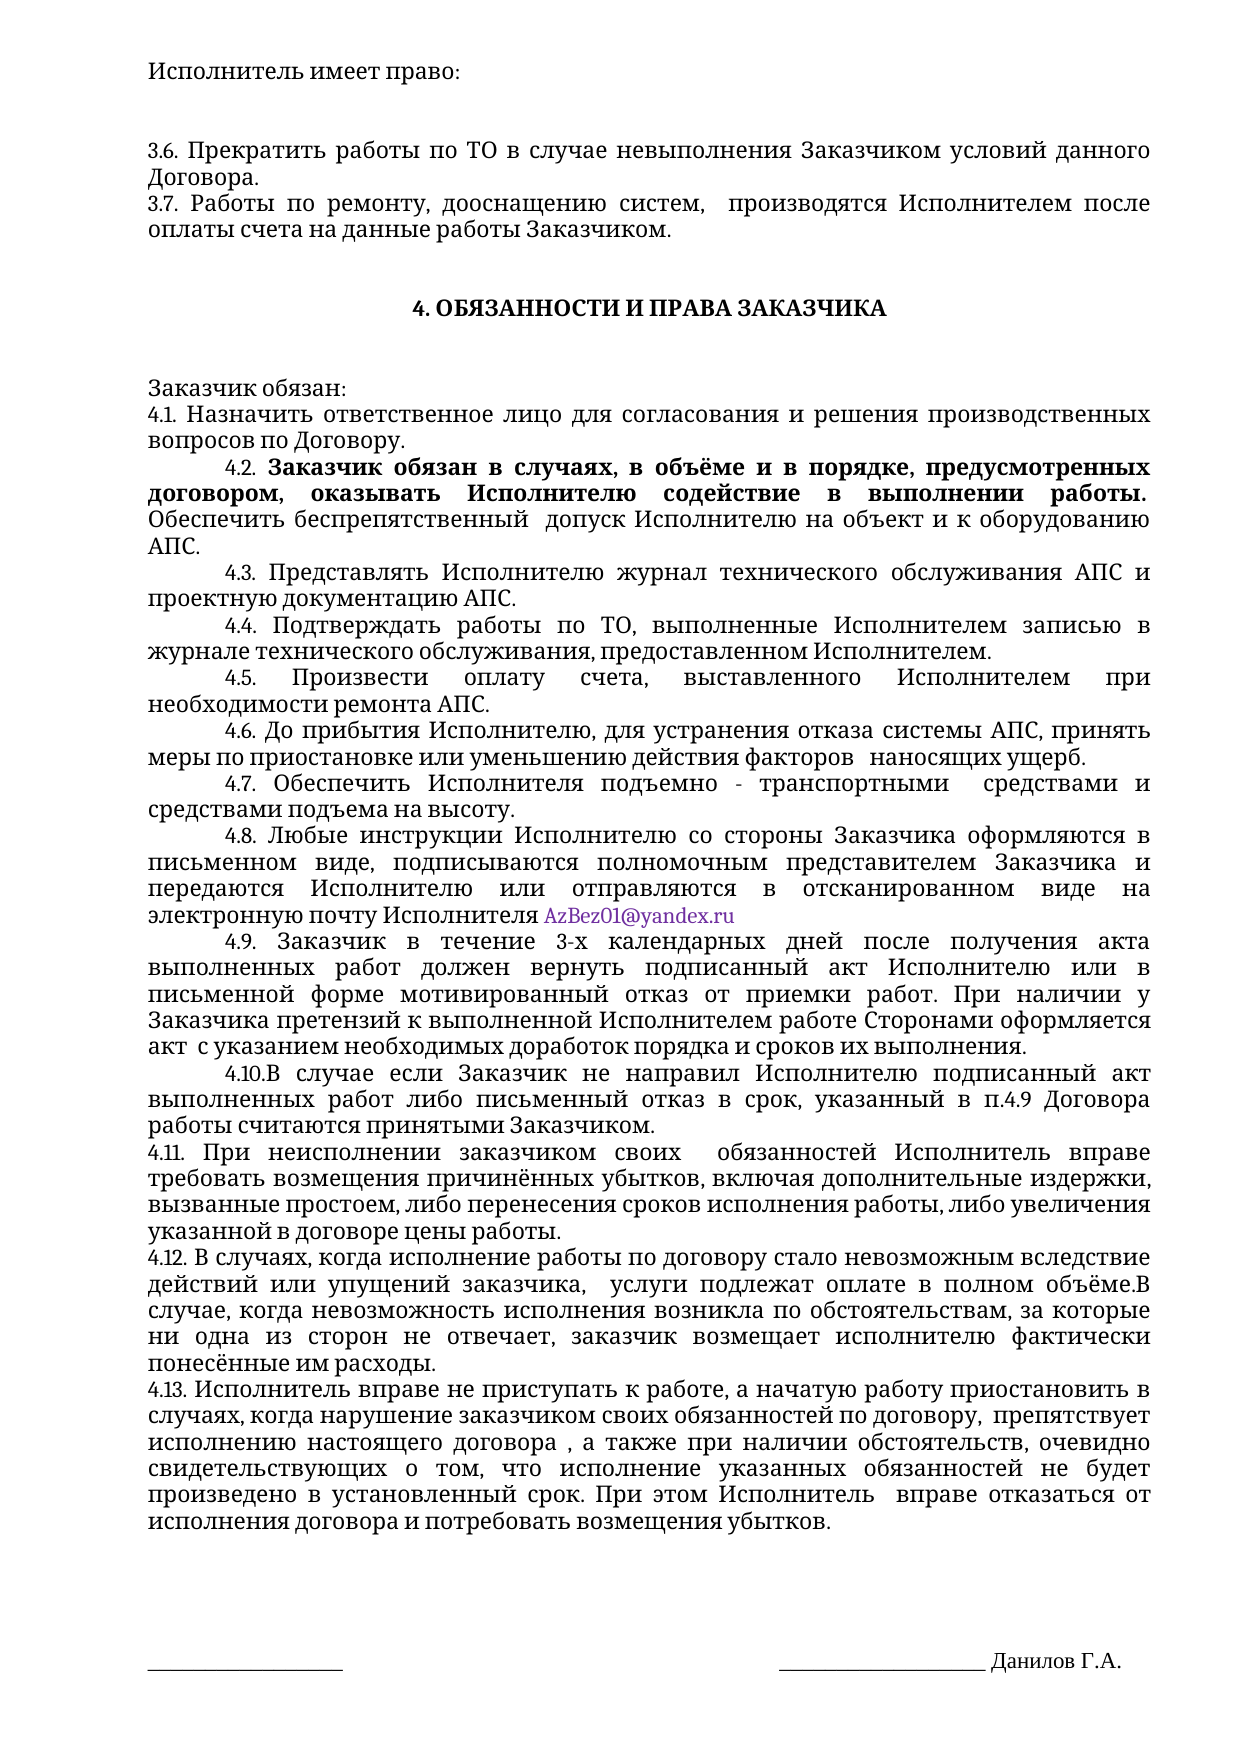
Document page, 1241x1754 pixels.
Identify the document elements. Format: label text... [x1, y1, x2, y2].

text Исполнитель имеет право: [148, 59, 1152, 85]
text 4.2. Заказчик обязан в случаях, в объёме и в порядке, предусмотренных договором, оказывать Исполнителю содействие в выполнении работы. Обеспечить беспрепятственный допуск Исполнителю на объект и к оборудованию АПС. [148, 454, 1152, 560]
text 4.1. Назначить ответственное лицо для согласования и решения производственных вопросов по Договору. [148, 402, 1152, 454]
text 4.9. Заказчик в течение 3-х календарных дней после получения акта выполненных работ должен вернуть подписанный акт Исполнителю или в письменной форме мотивированный отказ от приемки работ. При наличии у Заказчика претензий к выполненной Исполнителем работе Сторонами оформляется акт с указанием необходимых доработок порядка и сроков их выполнения. [148, 929, 1152, 1061]
text 4.5. Произвести оплату счета, выставленного Исполнителем при необходимости ремонта АПС. [148, 665, 1152, 718]
text 4. ОБЯЗАННОСТИ И ПРАВА ЗАКАЗЧИКА [148, 296, 1152, 323]
text 4.11. При неисполнении заказчиком своих обязанностей Исполнитель вправе требовать возмещения причинённых убытков, включая дополнительные издержки, вызванные простоем, либо перенесения сроков исполнения работы, либо увеличения указанной в договоре цены работы. [148, 1139, 1152, 1245]
text 3.7. Работы по ремонту, дооснащению систем, производятся Исполнителем после оплаты счета на данные работы Заказчиком. [148, 191, 1152, 243]
text 4.13. Исполнитель вправе не приступать к работе, а начатую работу приостановить в случаях, когда нарушение заказчиком своих обязанностей по договору, препятствует исполнению настоящего договора , а также при наличии обстоятельств, очевидно свидетельствующих о том, что исполнение указанных обязанностей не будет произведено в установленный срок. При этом Исполнитель вправе отказаться от исполнения договора и потребовать возмещения убытков. [148, 1377, 1152, 1535]
text 4.4. Подтверждать работы по ТО, выполненные Исполнителем записью в журнале технического обслуживания, предоставленном Исполнителем. [148, 612, 1152, 665]
text 4.8. Любые инструкции Исполнителю со стороны Заказчика оформляются в письменном виде, подписываются полномочным представителем Заказчика и передаются Исполнителю или отправляются в отсканированном виде на электронную почту Исполнителя AzBez01@yandex.ru [148, 823, 1152, 929]
text 4.6. До прибытия Исполнителю, для устранения отказа системы АПС, принять меры по приостановке или уменьшению действия факторов наносящих ущерб. [148, 718, 1152, 771]
text Заказчик обязан: [148, 375, 1152, 402]
text 4.7. Обеспечить Исполнителя подъемно - транспортными средствами и средствами подъема на высоту. [148, 771, 1152, 823]
text 4.3. Представлять Исполнителю журнал технического обслуживания АПС и проектную документацию АПС. [148, 560, 1152, 612]
text 4.10.В случае если Заказчик не направил Исполнителю подписанный акт выполненных работ либо письменный отказ в срок, указанный в п.4.9 Договора работы считаются принятыми Заказчиком. [148, 1061, 1152, 1139]
text 4.12. В случаях, когда исполнение работы по договору стало невозможным вследствие действий или упущений заказчика, услуги подлежат оплате в полном объёме.В случае, когда невозможность исполнения возникла по обстоятельствам, за которые ни одна из сторон не отвечает, заказчик возмещает исполнителю фактически понесённые им расходы. [148, 1245, 1152, 1377]
text 3.6. Прекратить работы по ТО в случае невыполнения Заказчиком условий данного Договора. [148, 138, 1152, 191]
